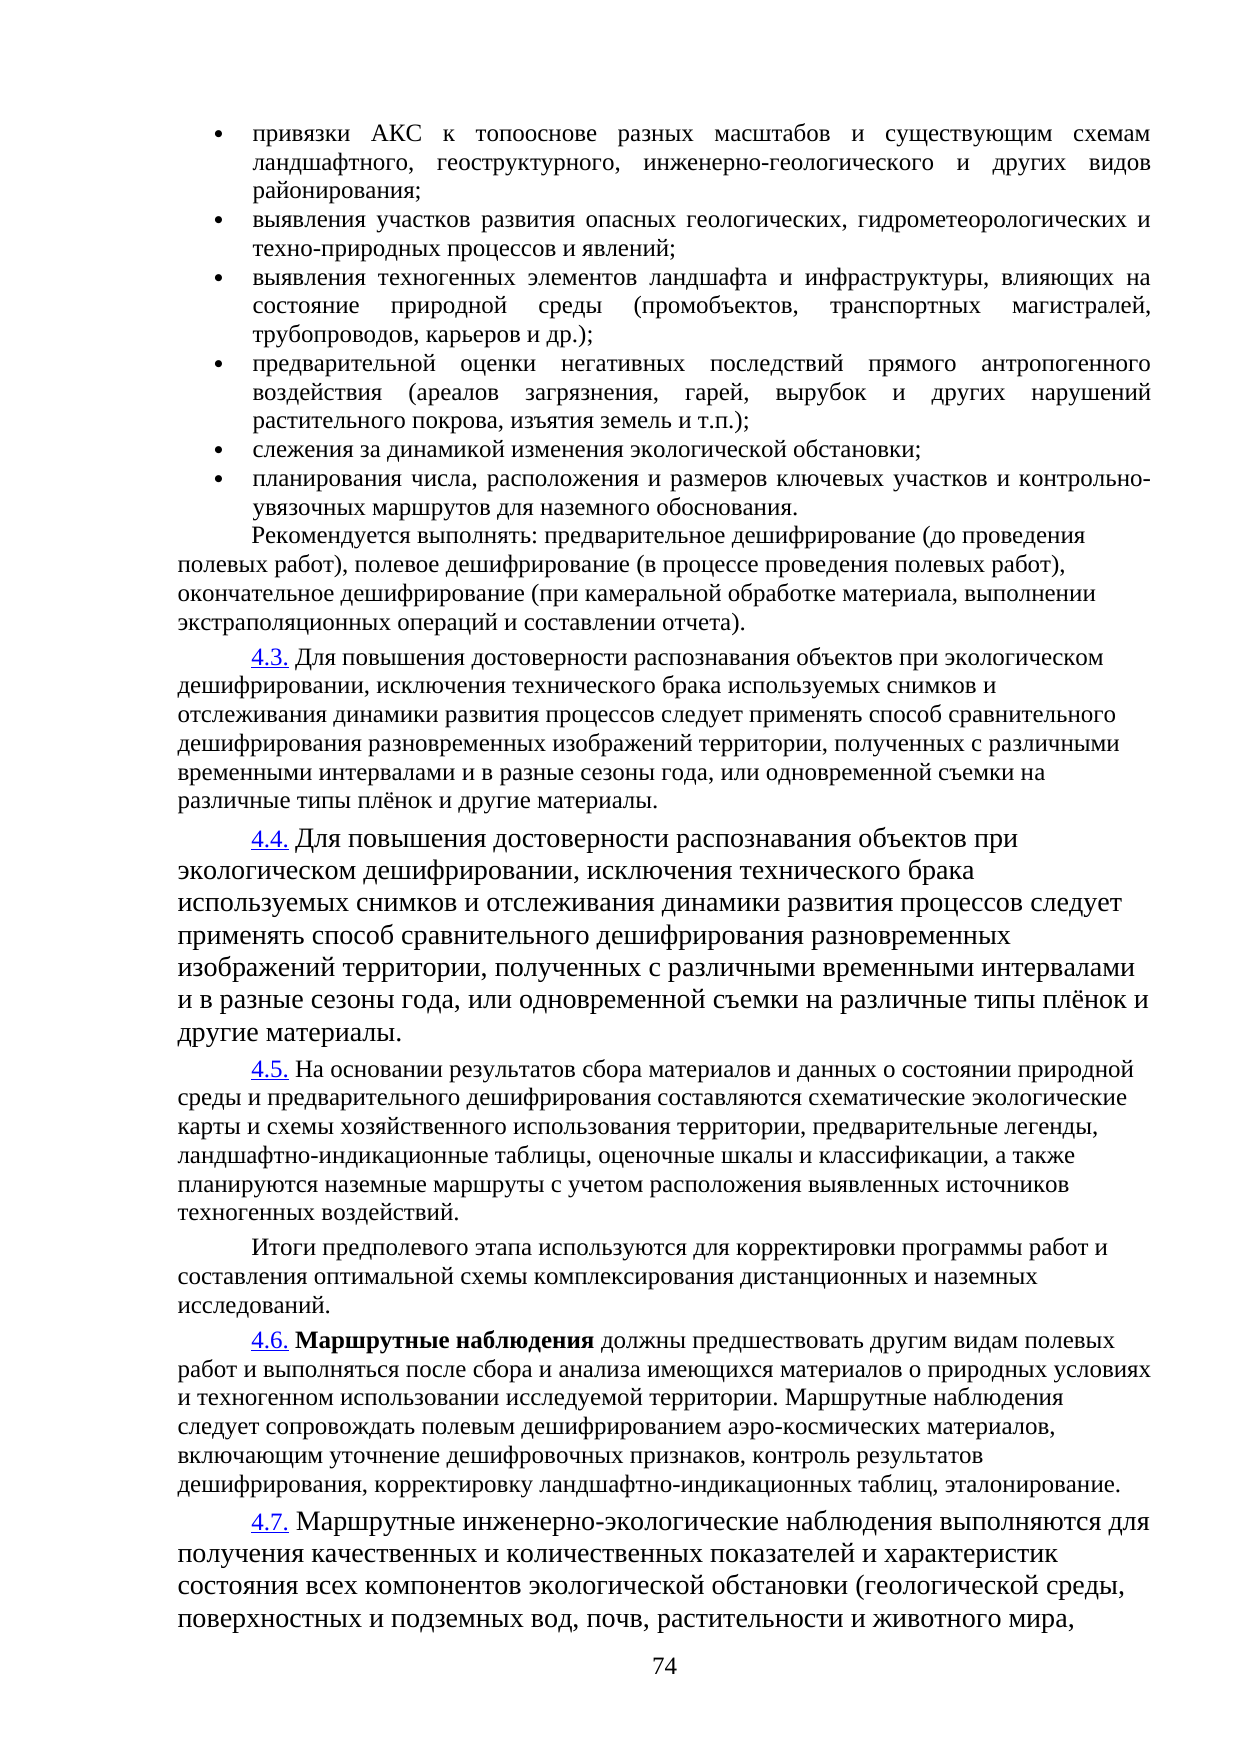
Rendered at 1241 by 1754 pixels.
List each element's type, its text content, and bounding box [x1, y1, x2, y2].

text 4.3. Для повышения достоверности распознавания объектов при экологическом дешифрировании, исключения технического брака используемых снимков и отслеживания динамики развития процессов следует применять способ сравнительного дешифрирования разновременных изображений территории, полученных с различными временными интервалами и в разные сезоны года, или одновременной съемки на различные типы плёнок и другие материалы. [177, 642, 1152, 814]
text 4.4. Для повышения достоверности распознавания объектов при экологическом дешифрировании, исключения технического брака используемых снимков и отслеживания динамики развития процессов следует применять способ сравнительного дешифрирования разновременных изображений территории, полученных с различными временными интервалами и в разные сезоны года, или одновременной съемки на различные типы плёнок и другие материалы. [177, 821, 1152, 1047]
list предварительной оценки негативных последствий прямого антропогенного воздействия (ареалов загрязнения, гарей, вырубок и других нарушений растительного покрова, изъятия земель и т.п.); [215, 348, 1152, 434]
list привязки АКС к топооснове разных масштабов и существующим схемам ландшафтного, геоструктурного, инженерно-геологического и других видов районирования; [215, 118, 1152, 204]
text 4.6. Маршрутные наблюдения должны предшествовать другим видам полевых работ и выполняться после сбора и анализа имеющихся материалов о природных условиях и техногенном использовании исследуемой территории. Маршрутные наблюдения следует сопровождать полевым дешифрированием аэро-космических материалов, включающим уточнение дешифровочных признаков, контроль результатов дешифрирования, корректировку ландшафтно-индикационных таблиц, эталонирование. [177, 1325, 1152, 1497]
list планирования числа, расположения и размеров ключевых участков и контрольно-увязочных маршрутов для наземного обоснования. [215, 463, 1152, 521]
list слежения за динамикой изменения экологической обстановки; [215, 434, 1152, 463]
text Итоги предполевого этапа используются для корректировки программы работ и составления оптимальной схемы комплексирования дистанционных и наземных исследований. [177, 1232, 1152, 1319]
list выявления участков развития опасных геологических, гидрометеорологических и техно-природных процессов и явлений; [215, 204, 1152, 262]
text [177, 1504, 1152, 1633]
list выявления техногенных элементов ландшафта и инфраструктуры, влияющих на состояние природной среды (промобъектов, транспортных магистралей, трубопроводов, карьеров и др.); [215, 262, 1152, 348]
text Рекомендуется выполнять: предварительное дешифрирование (до проведения полевых работ), полевое дешифрирование (в процессе проведения полевых работ), окончательное дешифрирование (при камеральной обработке материала, выполнении экстраполяционных операций и составлении отчета). [177, 521, 1152, 636]
text 4.5. На основании результатов сбора материалов и данных о состоянии природной среды и предварительного дешифрирования составляются схематические экологические карты и схемы хозяйственного использования территории, предварительные легенды, ландшафтно-индикационные таблицы, оценочные шкалы и классификации, а также планируются наземные маршруты с учетом расположения выявленных источников техногенных воздействий. [177, 1054, 1152, 1226]
